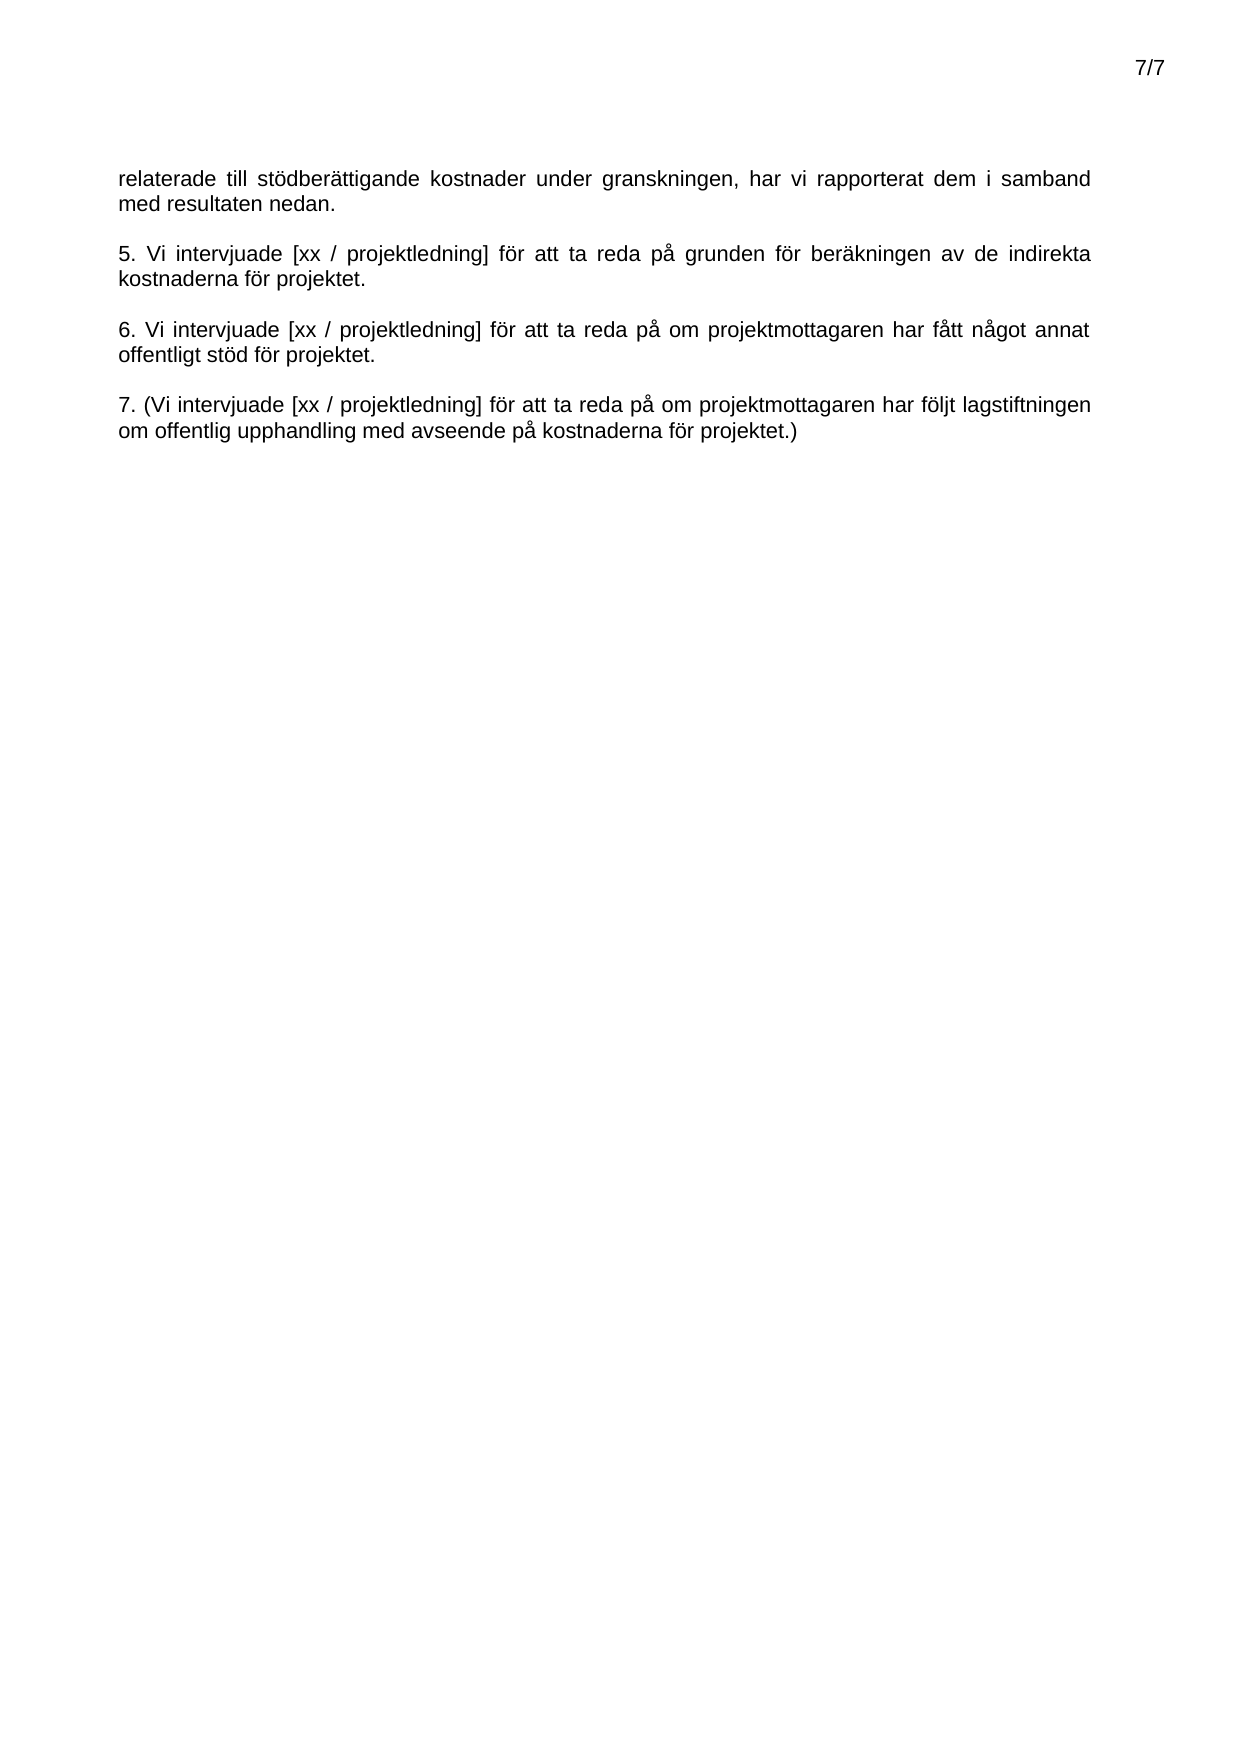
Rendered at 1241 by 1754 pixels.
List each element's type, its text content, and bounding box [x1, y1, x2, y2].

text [118, 165, 1092, 216]
text 5. Vi intervjuade [xx / projektledning] för att ta reda på grunden för beräkningen av de indirekta kostnaderna för projektet. [118, 241, 1092, 291]
text 7. (Vi intervjuade [xx / projektledning] för att ta reda på om projektmottagaren har följt lagstiftningen om offentlig upphandling med avseende på kostnaderna för projektet.) [118, 392, 1092, 443]
text 6. Vi intervjuade [xx / projektledning] för att ta reda på om projektmottagaren har fått något annat offentligt stöd för projektet. [118, 317, 1092, 367]
